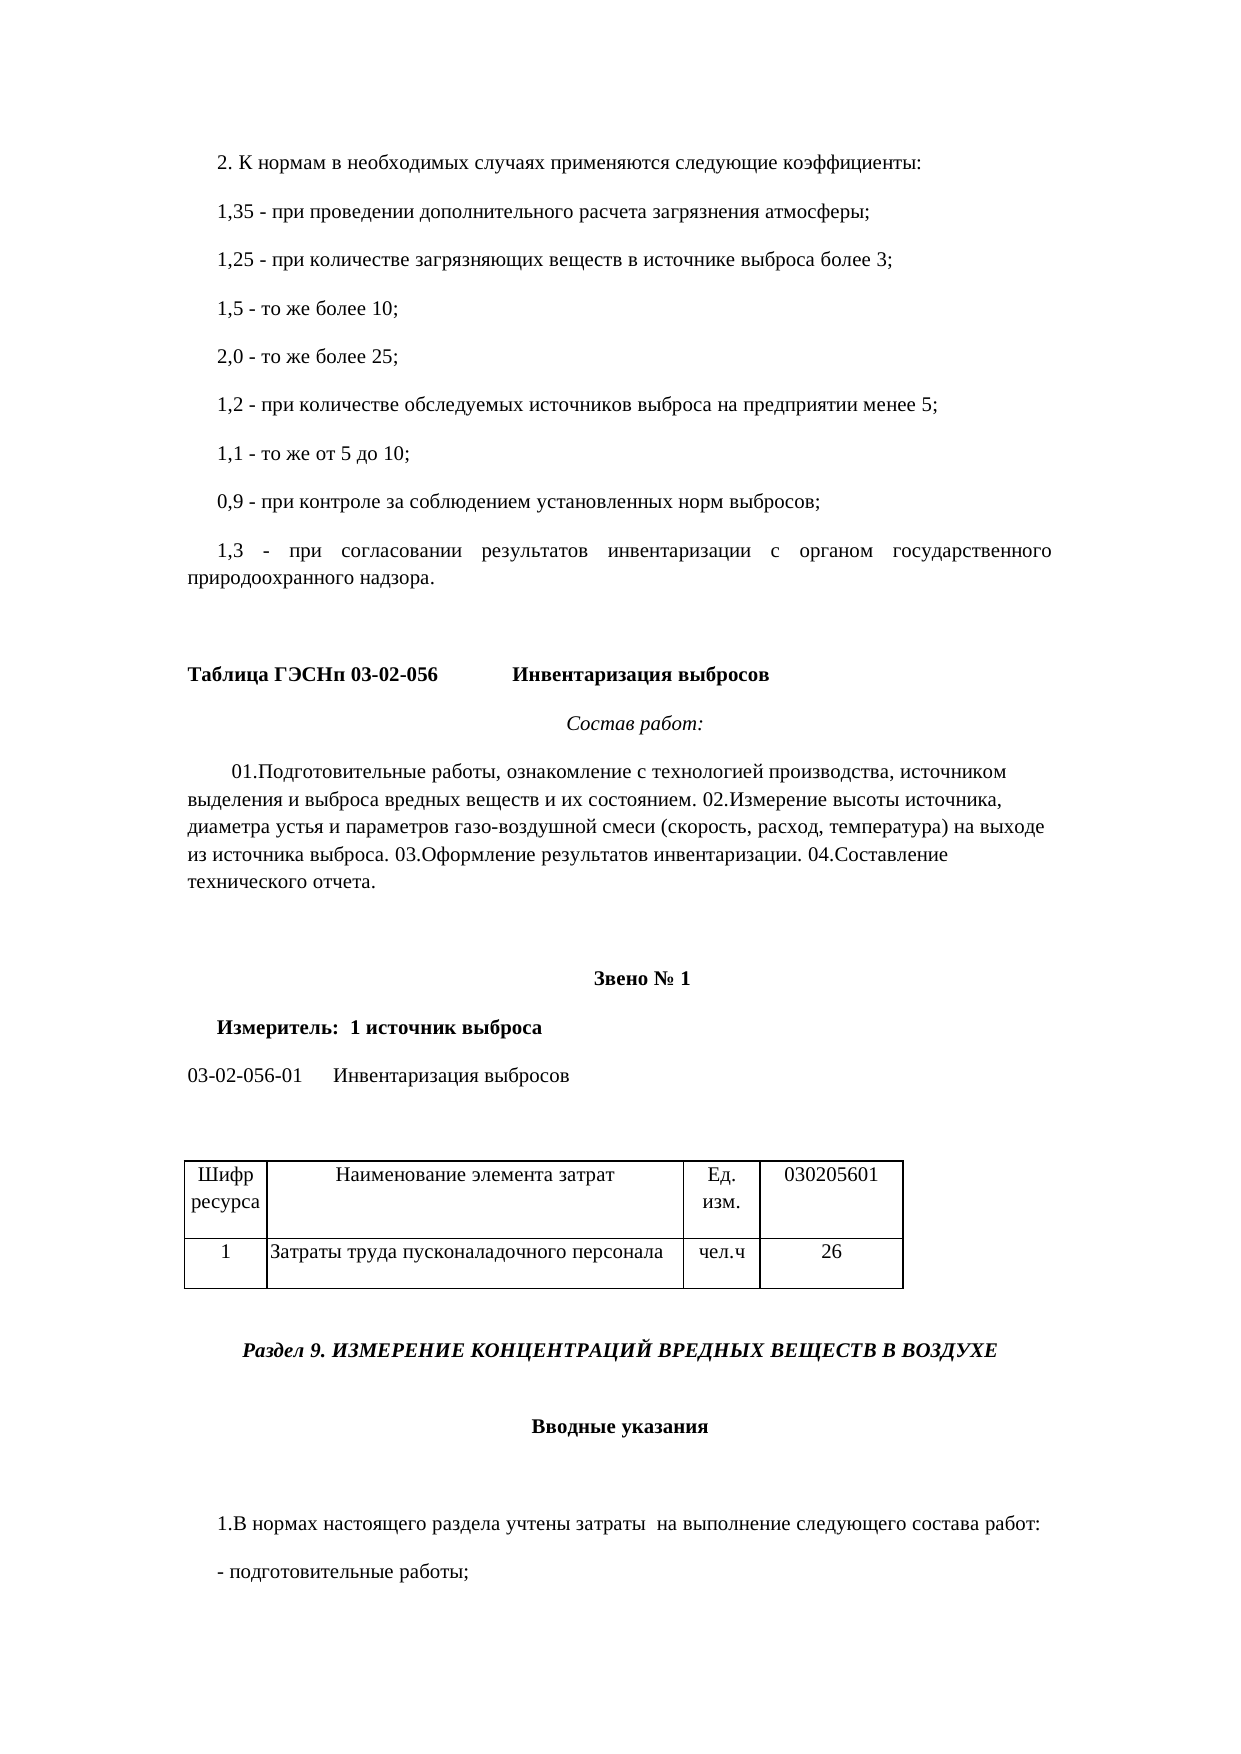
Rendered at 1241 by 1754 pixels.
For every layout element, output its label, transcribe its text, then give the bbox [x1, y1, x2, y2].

table_header 03­02­056­01 [761, 1162, 902, 1237]
list 1,1 - то же от 5 до 10; [187, 441, 1053, 465]
table_cell 1 [185, 1239, 266, 1287]
list 1.В нормах настоящего раздела учтены затраты на выполнение следующего состава работ: [187, 1510, 1053, 1534]
table_header 03-02-056-01 [176, 1063, 322, 1111]
table_cell Затраты труда пусконаладочного персонала [268, 1239, 683, 1287]
table_header Инвентаризация выбросов [322, 1063, 591, 1111]
list Состав работ: [187, 710, 1053, 734]
table_cell 26 [761, 1239, 902, 1287]
list 2. К нормам в необходимых случаях применяются следующие коэффициенты: [187, 150, 1053, 174]
list 1,3 - при согласовании результатов инвентаризации с органом государственного природоохранного надзора. [187, 537, 1053, 589]
list - подготовительные работы; [187, 1559, 1053, 1583]
table_header Ед. изм. [684, 1162, 759, 1237]
subtitle Звено № 1 [187, 966, 1053, 990]
list 1,2 - при количестве обследуемых источников выброса на предприятии менее 5; [187, 392, 1053, 416]
list 01.Подготовительные работы, ознакомление с технологией производства, источником выделения и выброса вредных веществ и их состоянием. 02.Измерение высоты источника, диаметра устья и параметров газо-воздушной смеси (скорость, расход, температура) на выходе из источника выброса. 03.Оформление результатов инвентаризации. 04.Составление технического отчета. [187, 759, 1053, 893]
list 0,9 - при контроле за соблюдением установленных норм выбросов; [187, 489, 1053, 513]
table_header Наименование элемента затрат [268, 1162, 683, 1237]
subtitle Вводные указания [187, 1413, 1053, 1438]
text Таблица ГЭСНп 03-02-056 Инвентаризация выбросов [187, 662, 1053, 686]
list 2,0 - то же более 25; [187, 344, 1053, 368]
list 1,25 - при количестве загрязняющих веществ в источнике выброса более 3; [187, 247, 1053, 271]
list Измеритель: 1 источник выброса [187, 1014, 1053, 1039]
table_cell чел.­ч [684, 1239, 759, 1287]
table_header Шифр ресурса [185, 1162, 266, 1237]
subtitle Раздел 9. ИЗМЕРЕНИЕ КОНЦЕНТРАЦИЙ ВРЕДНЫХ ВЕЩЕСТВ В ВОЗДУХЕ [187, 1337, 1053, 1362]
list 1,35 - при проведении дополнительного расчета загрязнения атмосферы; [187, 198, 1053, 222]
list 1,5 - то же более 10; [187, 295, 1053, 319]
